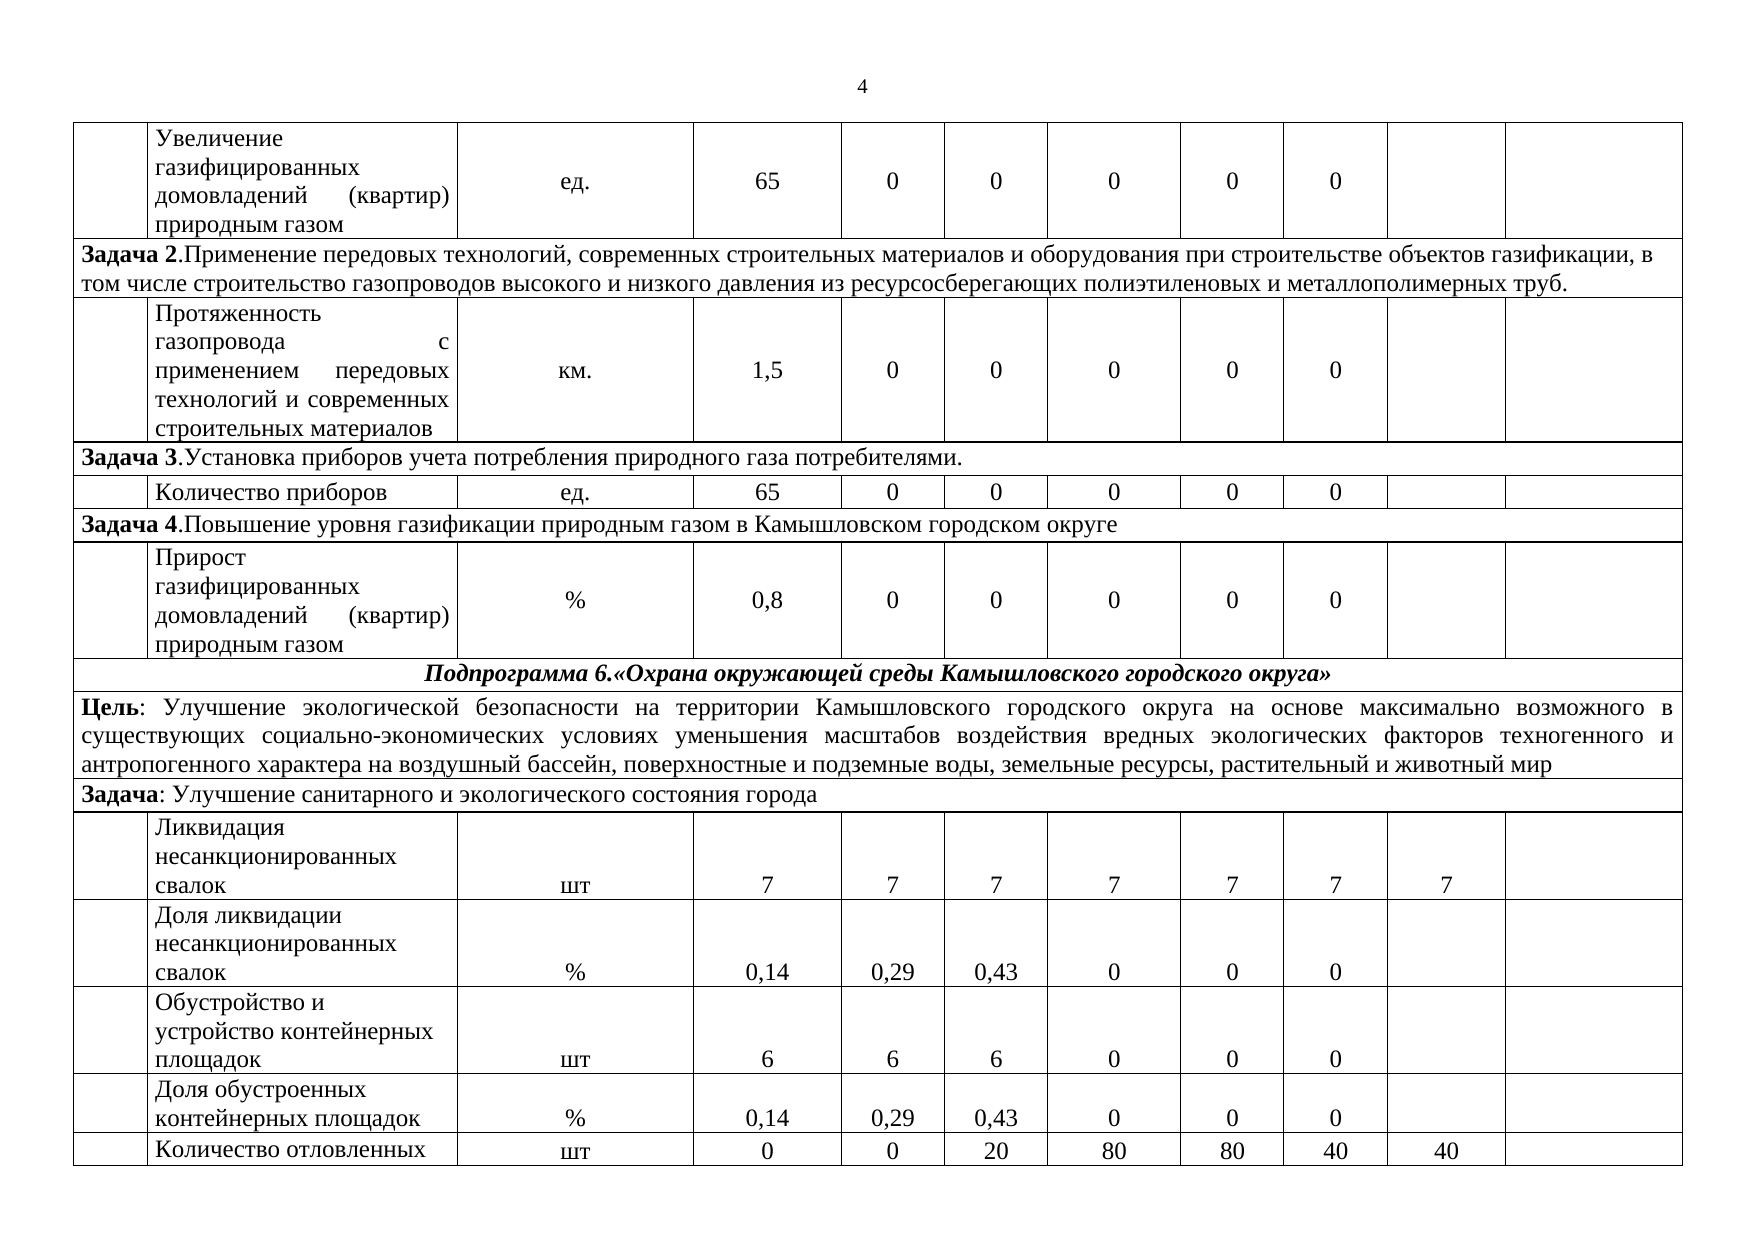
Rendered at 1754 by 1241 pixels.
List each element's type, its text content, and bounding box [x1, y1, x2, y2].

table_cell шт [458, 813, 693, 899]
table_cell 0 [842, 123, 944, 238]
table_cell Доля обустроенных контейнерных площадок [148, 1074, 457, 1132]
table_cell 0 [1048, 987, 1180, 1073]
table_cell 0 [1048, 543, 1180, 657]
table_cell [74, 1074, 147, 1132]
table_cell [1506, 476, 1682, 508]
table_cell 0 [694, 1133, 841, 1165]
table_cell 0 [1048, 123, 1180, 238]
table_cell [1506, 123, 1682, 238]
table_cell 0 [1284, 476, 1387, 508]
table_cell ед. [458, 476, 693, 508]
table_cell % [458, 543, 693, 657]
table_cell 6 [842, 987, 944, 1073]
table_cell 0 [945, 123, 1047, 238]
table_cell 0,8 [694, 543, 841, 657]
table_cell [1506, 813, 1682, 899]
table_cell 1,5 [694, 298, 841, 441]
table_cell 0 [1284, 1074, 1387, 1132]
table_cell [74, 298, 147, 441]
table_cell [1388, 987, 1505, 1073]
table_cell Доля ликвидации несанкционированных свалок [148, 900, 457, 986]
table_cell 0 [1181, 476, 1283, 508]
table_cell 0 [842, 1133, 944, 1165]
table_cell 0 [945, 543, 1047, 657]
table_cell 80 [1048, 1133, 1180, 1165]
table_cell 7 [842, 813, 944, 899]
table_cell 40 [1284, 1133, 1387, 1165]
table_cell 0 [1181, 123, 1283, 238]
table_cell Подпрограмма 6.«Охрана окружающей среды Камышловского городского округа» [74, 659, 1682, 691]
table_cell [74, 1133, 147, 1165]
table_cell Количество приборов [148, 476, 457, 508]
table_cell 0,29 [842, 1074, 944, 1132]
table_cell [1388, 543, 1505, 657]
table_cell 7 [694, 813, 841, 899]
table_cell 0,14 [694, 1074, 841, 1132]
table_cell 0 [1284, 543, 1387, 657]
table_cell Увеличение газифицированных домовладений (квартир) природным газом [148, 123, 457, 238]
table_cell [1388, 476, 1505, 508]
table_cell [1388, 900, 1505, 986]
table_cell [1506, 900, 1682, 986]
table_cell 0 [1181, 987, 1283, 1073]
table_cell 0,14 [694, 900, 841, 986]
table_cell 0 [945, 298, 1047, 441]
table_cell 0 [1181, 298, 1283, 441]
table_cell 0 [1048, 900, 1180, 986]
table_cell шт [458, 1133, 693, 1165]
table_cell [1506, 1133, 1682, 1165]
table_cell 0,43 [945, 900, 1047, 986]
table_cell 0 [1284, 987, 1387, 1073]
table_cell 0 [1048, 476, 1180, 508]
table_cell % [458, 1074, 693, 1132]
table_cell [1506, 543, 1682, 657]
table_cell 65 [694, 123, 841, 238]
table_cell [74, 123, 147, 238]
table_cell 0 [842, 476, 944, 508]
table_cell 65 [694, 476, 841, 508]
table_cell 0 [1284, 123, 1387, 238]
table_cell Задача 4.Повышение уровня газификации природным газом в Камышловском городском округе [74, 509, 1682, 541]
table_cell Прирост газифицированных домовладений (квартир) природным газом [148, 543, 457, 657]
table_cell 0 [842, 298, 944, 441]
table_cell 0 [1048, 1074, 1180, 1132]
table_cell 7 [1181, 813, 1283, 899]
table_cell 0,29 [842, 900, 944, 986]
table_cell [74, 813, 147, 899]
table_cell Цель: Улучшение экологической безопасности на территории Камышловского городского округа на основе максимально возможного в существующих социально-экономических условиях уменьшения масштабов воздействия вредных экологических факторов техногенного и антропогенного характера на воздушный бассейн, поверхностные и подземные воды, земельные ресурсы, растительный и животный мир [74, 692, 1682, 778]
table_cell 0 [1181, 1074, 1283, 1132]
table_cell % [458, 900, 693, 986]
table_cell [74, 900, 147, 986]
table_cell 0 [1181, 900, 1283, 986]
table_cell Задача 3.Установка приборов учета потребления природного газа потребителями. [74, 443, 1682, 475]
table_cell 7 [1048, 813, 1180, 899]
table_cell 0 [1284, 298, 1387, 441]
table_cell ед. [458, 123, 693, 238]
table_cell 0,43 [945, 1074, 1047, 1132]
table_cell 7 [1284, 813, 1387, 899]
table_cell 40 [1388, 1133, 1505, 1165]
table_cell [1388, 298, 1505, 441]
table_cell Обустройство и устройство контейнерных площадок [148, 987, 457, 1073]
table_cell Ликвидация несанкционированных свалок [148, 813, 457, 899]
table_cell 0 [945, 476, 1047, 508]
table_cell шт [458, 987, 693, 1073]
table_cell [1506, 298, 1682, 441]
table_cell Протяженность газопровода с применением передовых технологий и современных строительных материалов [148, 298, 457, 441]
table_cell [74, 476, 147, 508]
table_cell 7 [945, 813, 1047, 899]
table_cell Задача: Улучшение санитарного и экологического состояния города [74, 779, 1682, 811]
table_cell [1388, 123, 1505, 238]
table_cell км. [458, 298, 693, 441]
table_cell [148, 1133, 457, 1165]
table_cell 0 [842, 543, 944, 657]
table_cell [74, 987, 147, 1073]
table_cell [1506, 1074, 1682, 1132]
table_cell Задача 2.Применение передовых технологий, современных строительных материалов и оборудования при строительстве объектов газификации, в том числе строительство газопроводов высокого и низкого давления из ресурсосберегающих полиэтиленовых и металлополимерных труб. [74, 239, 1682, 297]
table_cell 0 [1181, 543, 1283, 657]
table_cell 7 [1388, 813, 1505, 899]
table_cell [1388, 1074, 1505, 1132]
table_cell 0 [1048, 298, 1180, 441]
table_cell 6 [945, 987, 1047, 1073]
table_cell 6 [694, 987, 841, 1073]
table_cell 0 [1284, 900, 1387, 986]
table_cell [74, 543, 147, 657]
table_cell [1506, 987, 1682, 1073]
table_cell 20 [945, 1133, 1047, 1165]
table_cell 80 [1181, 1133, 1283, 1165]
